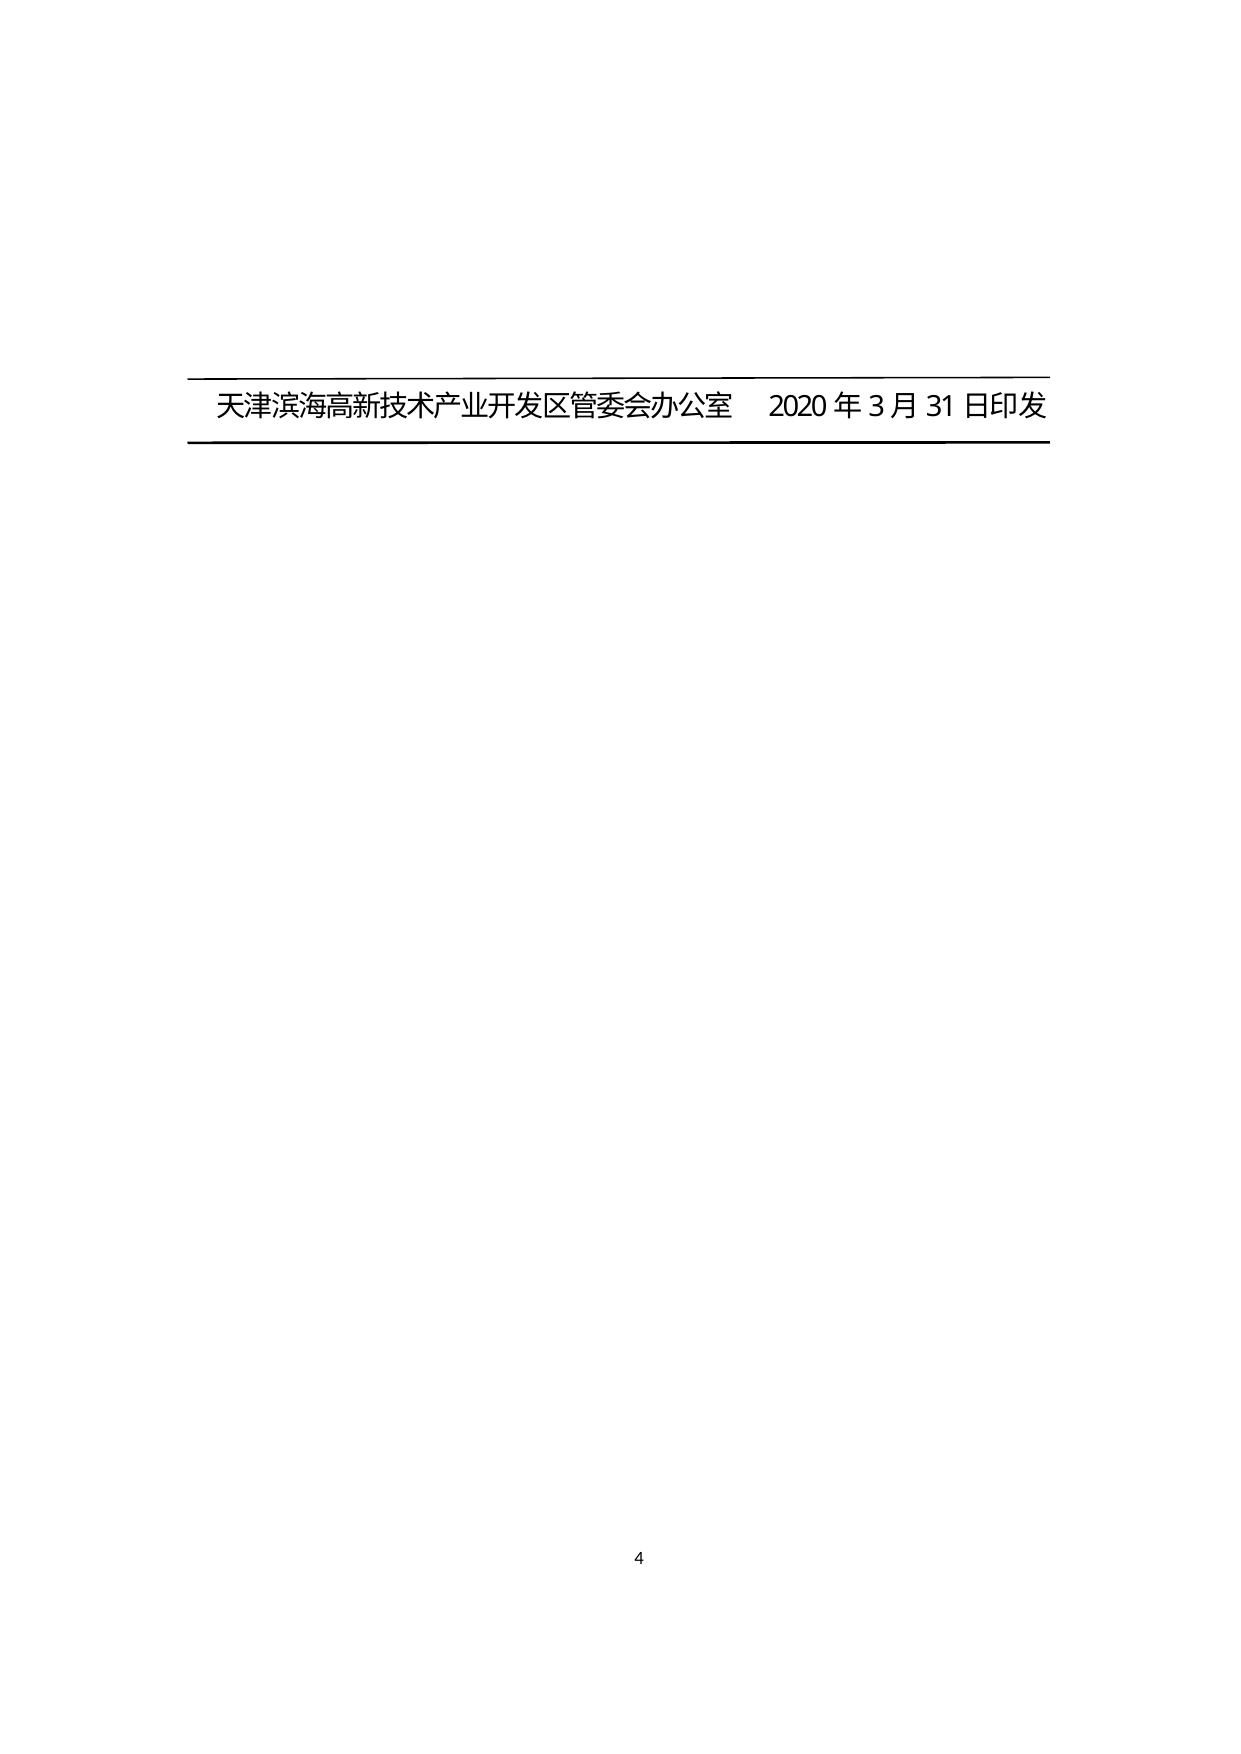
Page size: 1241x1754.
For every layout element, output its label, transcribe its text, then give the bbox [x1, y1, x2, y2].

text 天津滨海高新技术产业开发区管委会办公室 2020年3月31日印发 [187, 371, 1053, 436]
